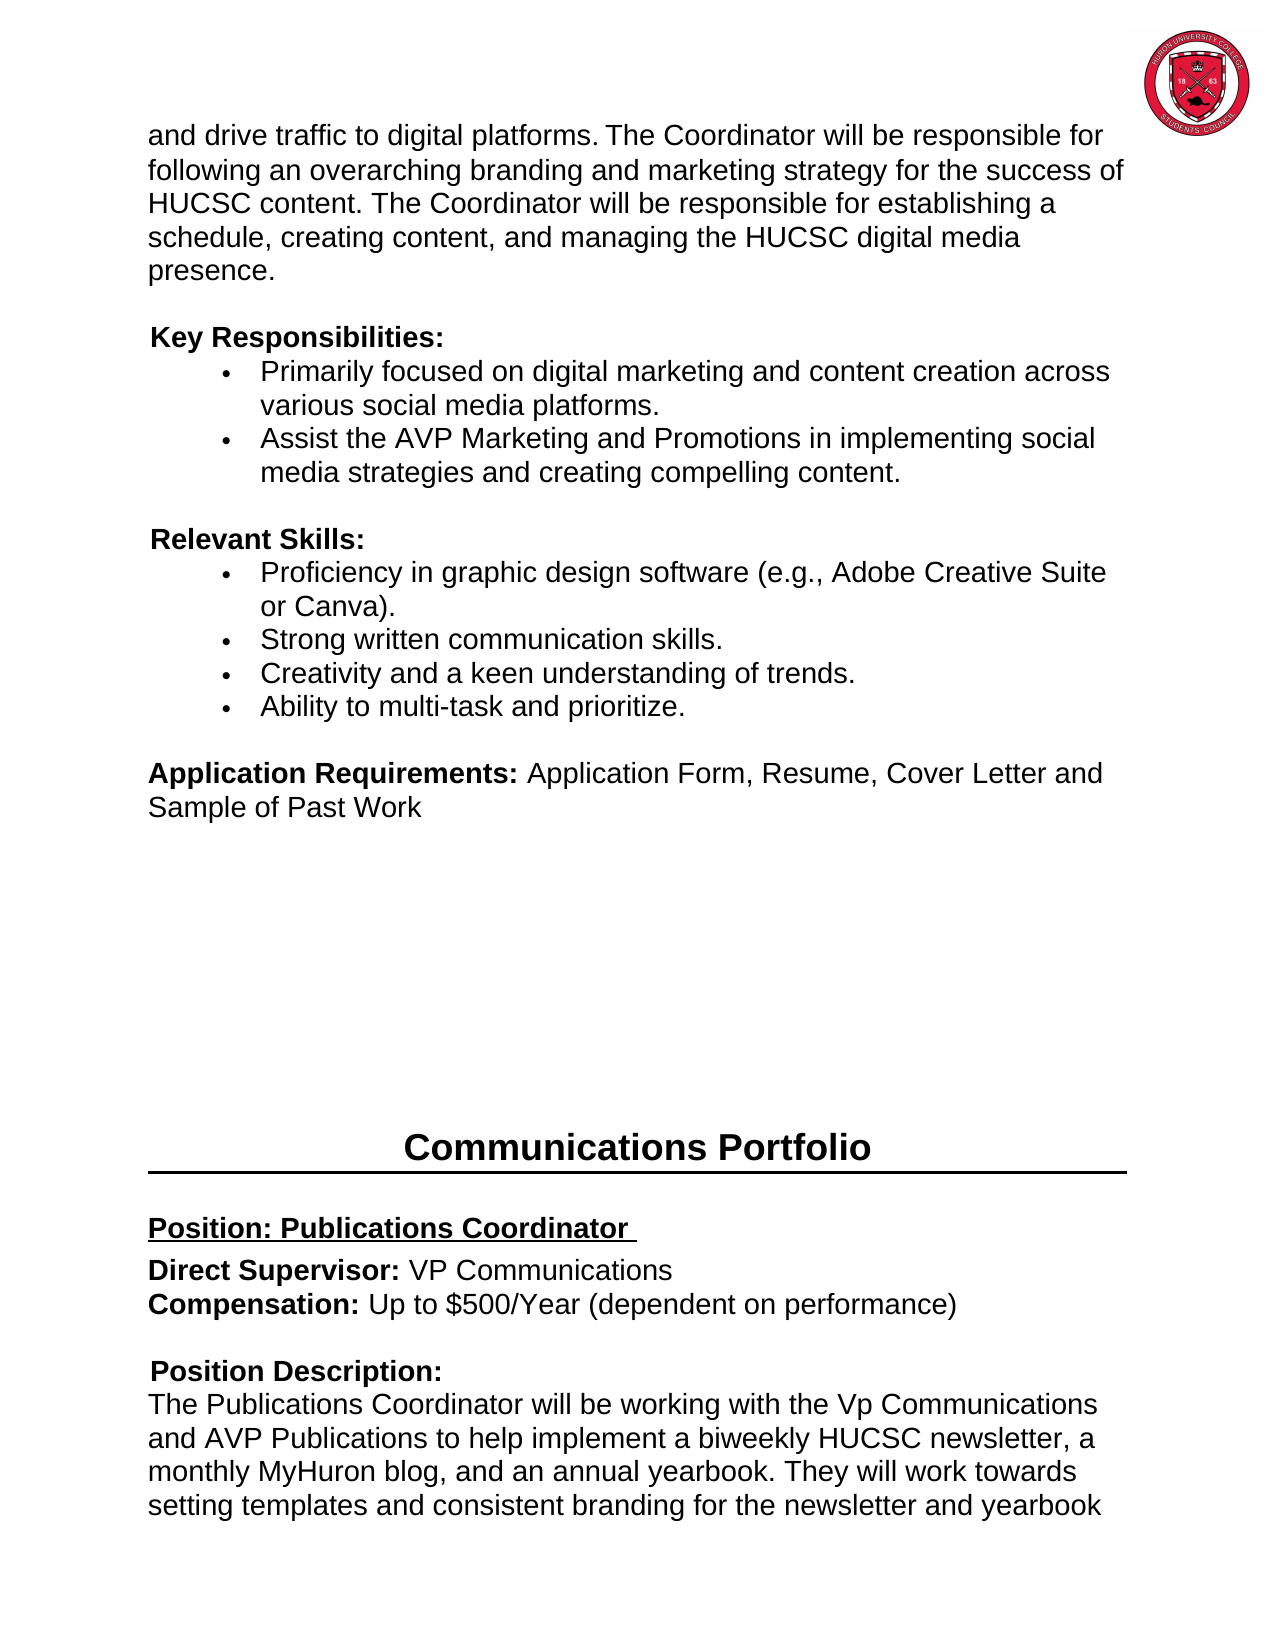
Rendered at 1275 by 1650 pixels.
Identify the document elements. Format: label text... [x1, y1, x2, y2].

list Primarily focused on digital marketing and content creation across various social media platforms. [223, 354, 1127, 421]
text Communications Portfolio [148, 1126, 1127, 1171]
text Relevant Skills: [150, 522, 1127, 555]
text Direct Supervisor: VP Communications [148, 1253, 1127, 1287]
list Ability to multi-task and prioritize. [223, 689, 1127, 723]
list Proficiency in graphic design software (e.g., Adobe Creative Suite or Canva). [223, 555, 1127, 622]
text Compensation: Up to $500/Year (dependent on performance) [148, 1287, 1127, 1320]
text Key Responsibilities: [150, 321, 1127, 354]
text Position Description: [150, 1354, 840, 1387]
list Assist the AVP Marketing and Promotions in implementing social media strategies and creating compelling content. [223, 421, 1127, 488]
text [148, 118, 1133, 287]
text Application Requirements: Application Form, Resume, Cover Letter and Sample of Past Work [148, 757, 1127, 824]
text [148, 1387, 1133, 1522]
list Creativity and a keen understanding of trends. [223, 656, 1127, 689]
picture [1126, 27, 1268, 138]
subtitle Position: Publications Coordinator [148, 1211, 1127, 1245]
list Strong written communication skills. [223, 622, 1127, 656]
